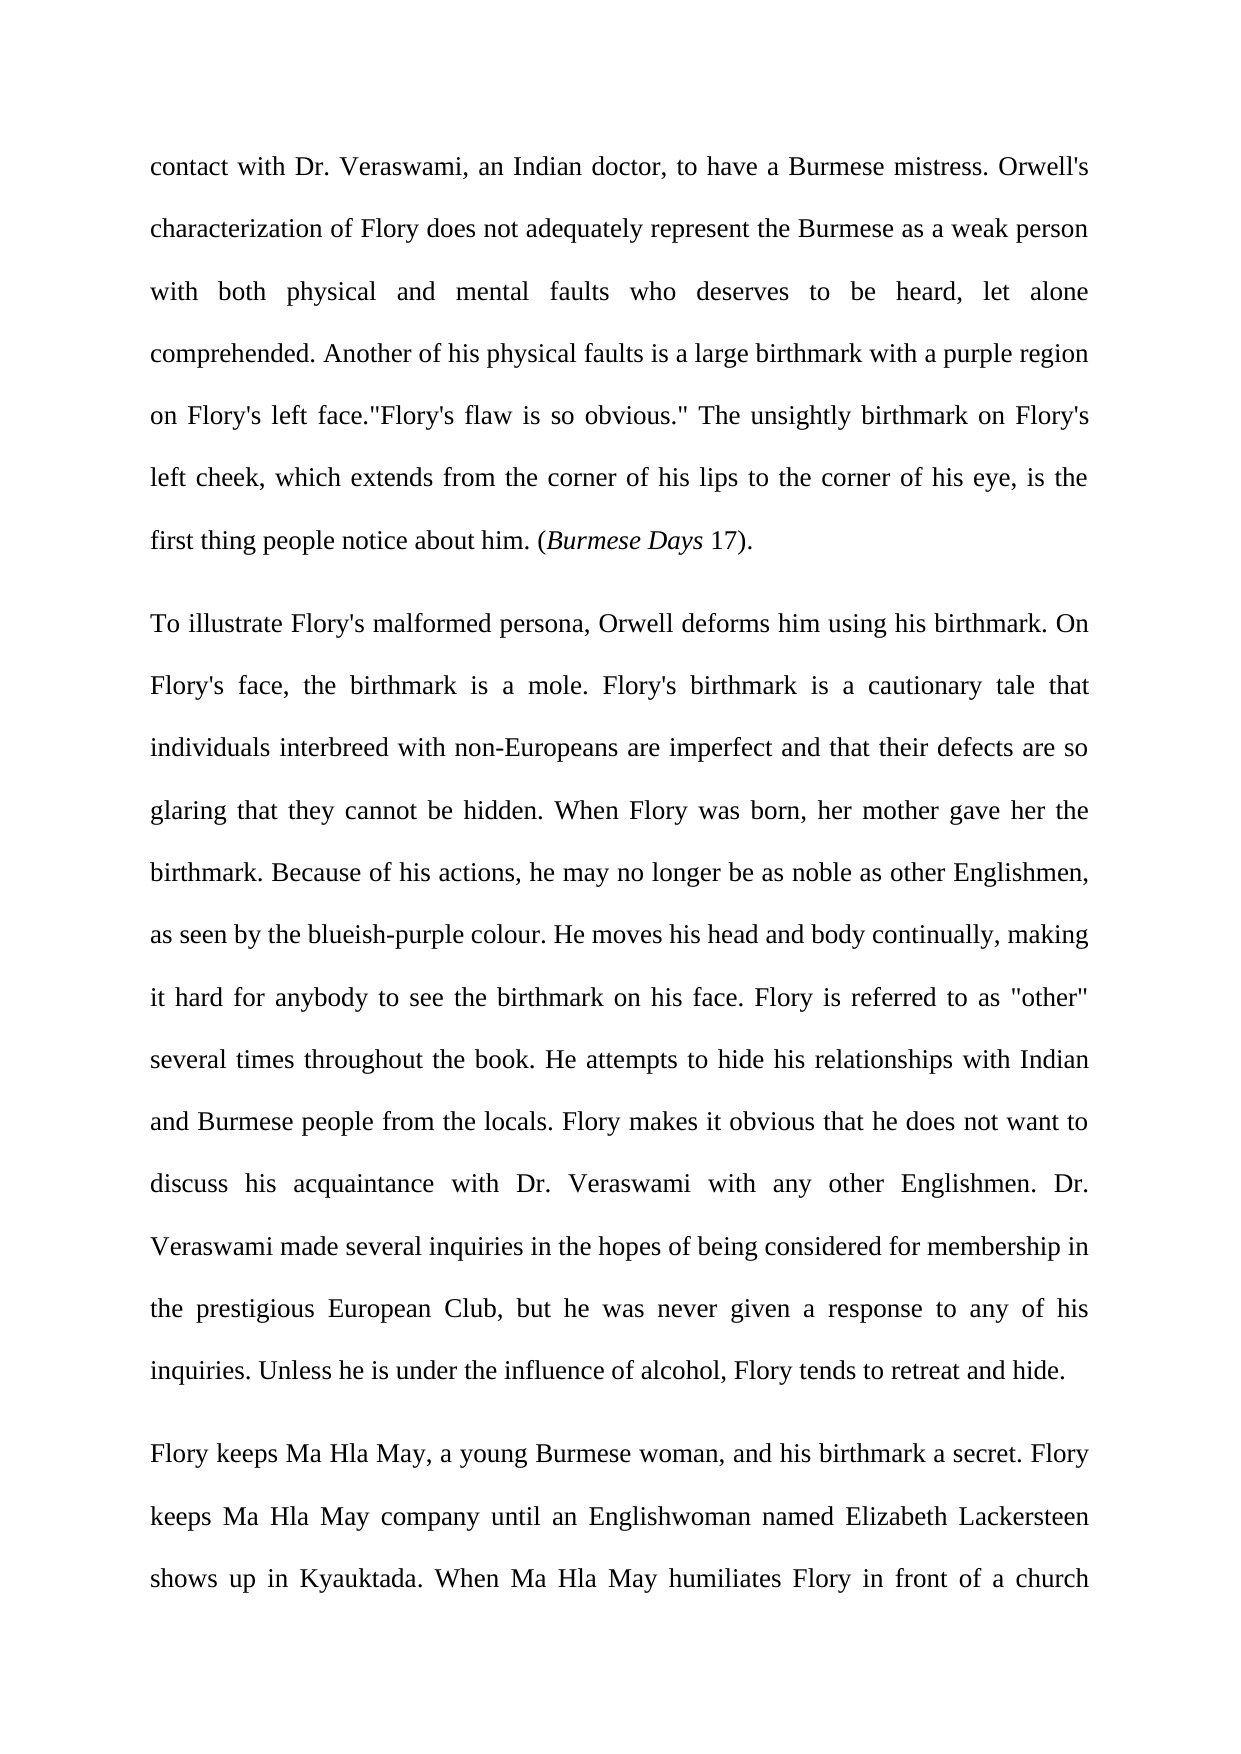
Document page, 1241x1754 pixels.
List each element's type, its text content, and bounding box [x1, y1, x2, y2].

text To illustrate Flory's malformed persona, Orwell deforms him using his birthmark. On Flory's face, the birthmark is a mole. Flory's birthmark is a cautionary tale that individuals interbreed with non-Europeans are imperfect and that their defects are so glaring that they cannot be hidden. When Flory was born, her mother gave her the birthmark. Because of his actions, he may no longer be as noble as other Englishmen, as seen by the blueish-purple colour. He moves his head and body continually, making it hard for anybody to see the birthmark on his face. Flory is referred to as "other" several times throughout the book. He attempts to hide his relationships with Indian and Burmese people from the locals. Flory makes it obvious that he does not want to discuss his acquaintance with Dr. Veraswami with any other Englishmen. Dr. Veraswami made several inquiries in the hopes of being considered for membership in the prestigious European Club, but he was never given a response to any of his inquiries. Unless he is under the influence of alcohol, Flory tends to retreat and hide. [150, 607, 1090, 1386]
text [150, 150, 1090, 555]
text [150, 1437, 1090, 1593]
